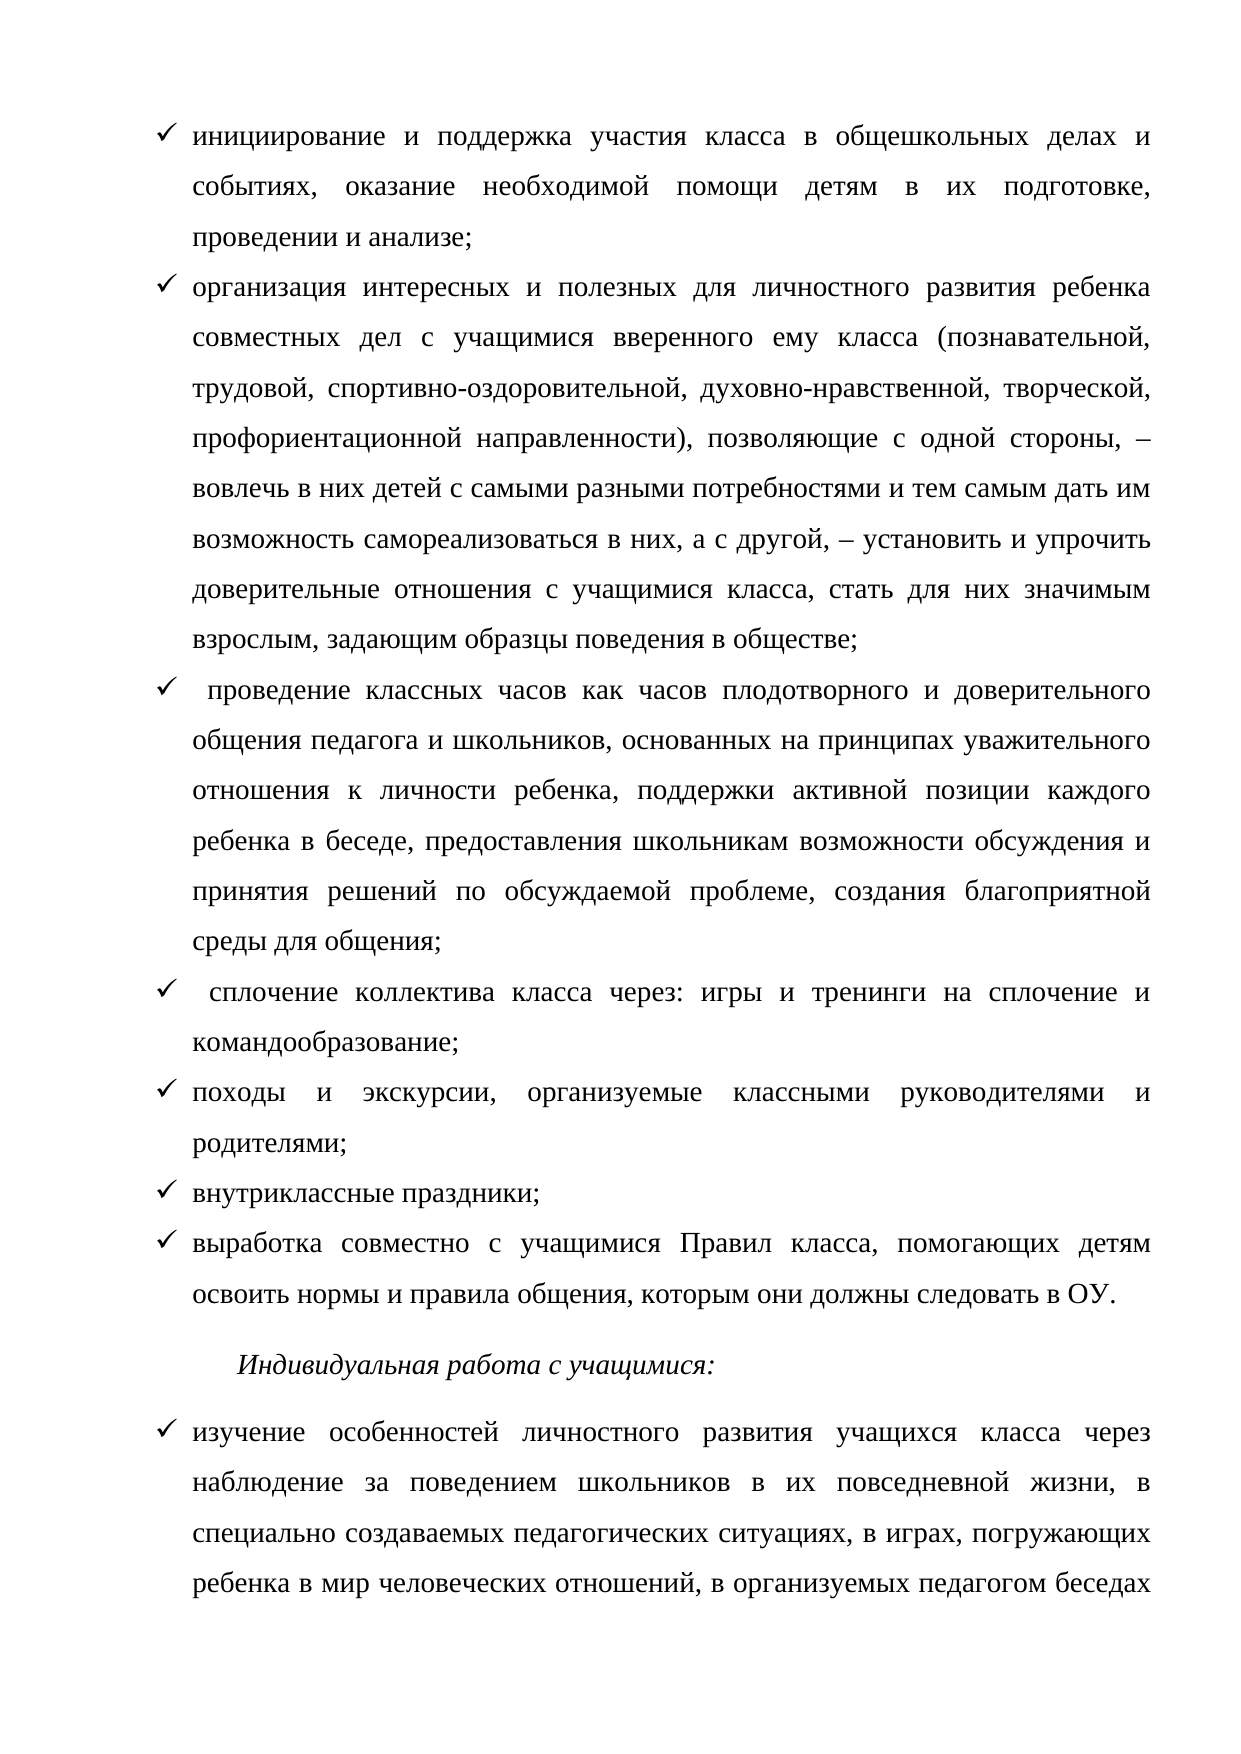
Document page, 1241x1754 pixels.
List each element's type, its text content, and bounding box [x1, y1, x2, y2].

list организация интересных и полезных для личностного развития ребенка совместных дел с учащимися вверенного ему класса (познавательной, трудовой, спортивно-оздоровительной, духовно-нравственной, творческой, профориентационной направленности), позволяющие с одной стороны, – вовлечь в них детей с самыми разными потребностями и тем самым дать им возможность самореализоваться в них, а с другой, – установить и упрочить доверительные отношения с учащимися класса, стать для них значимым взрослым, задающим образцы поведения в обществе; [154, 269, 1152, 655]
list сплочение коллектива класса через: игры и тренинги на сплочение и командообразование; [154, 974, 1152, 1058]
text Индивидуальная работа с учащимися: [192, 1347, 1152, 1381]
list инициирование и поддержка участия класса в общешкольных делах и событиях, оказание необходимой помощи детям в их подготовке, проведении и анализе; [154, 118, 1152, 252]
list походы и экскурсии, организуемые классными руководителями и родителями; [154, 1074, 1152, 1158]
list выработка совместно с учащимися Правил класса, помогающих детям освоить нормы и правила общения, которым они должны следовать в ОУ. [154, 1226, 1152, 1309]
list проведение классных часов как часов плодотворного и доверительного общения педагога и школьников, основанных на принципах уважительного отношения к личности ребенка, поддержки активной позиции каждого ребенка в беседе, предоставления школьникам возможности обсуждения и принятия решений по обсуждаемой проблеме, создания благоприятной среды для общения; [154, 672, 1152, 957]
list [154, 1414, 1152, 1599]
list внутриклассные праздники; [154, 1175, 1152, 1209]
